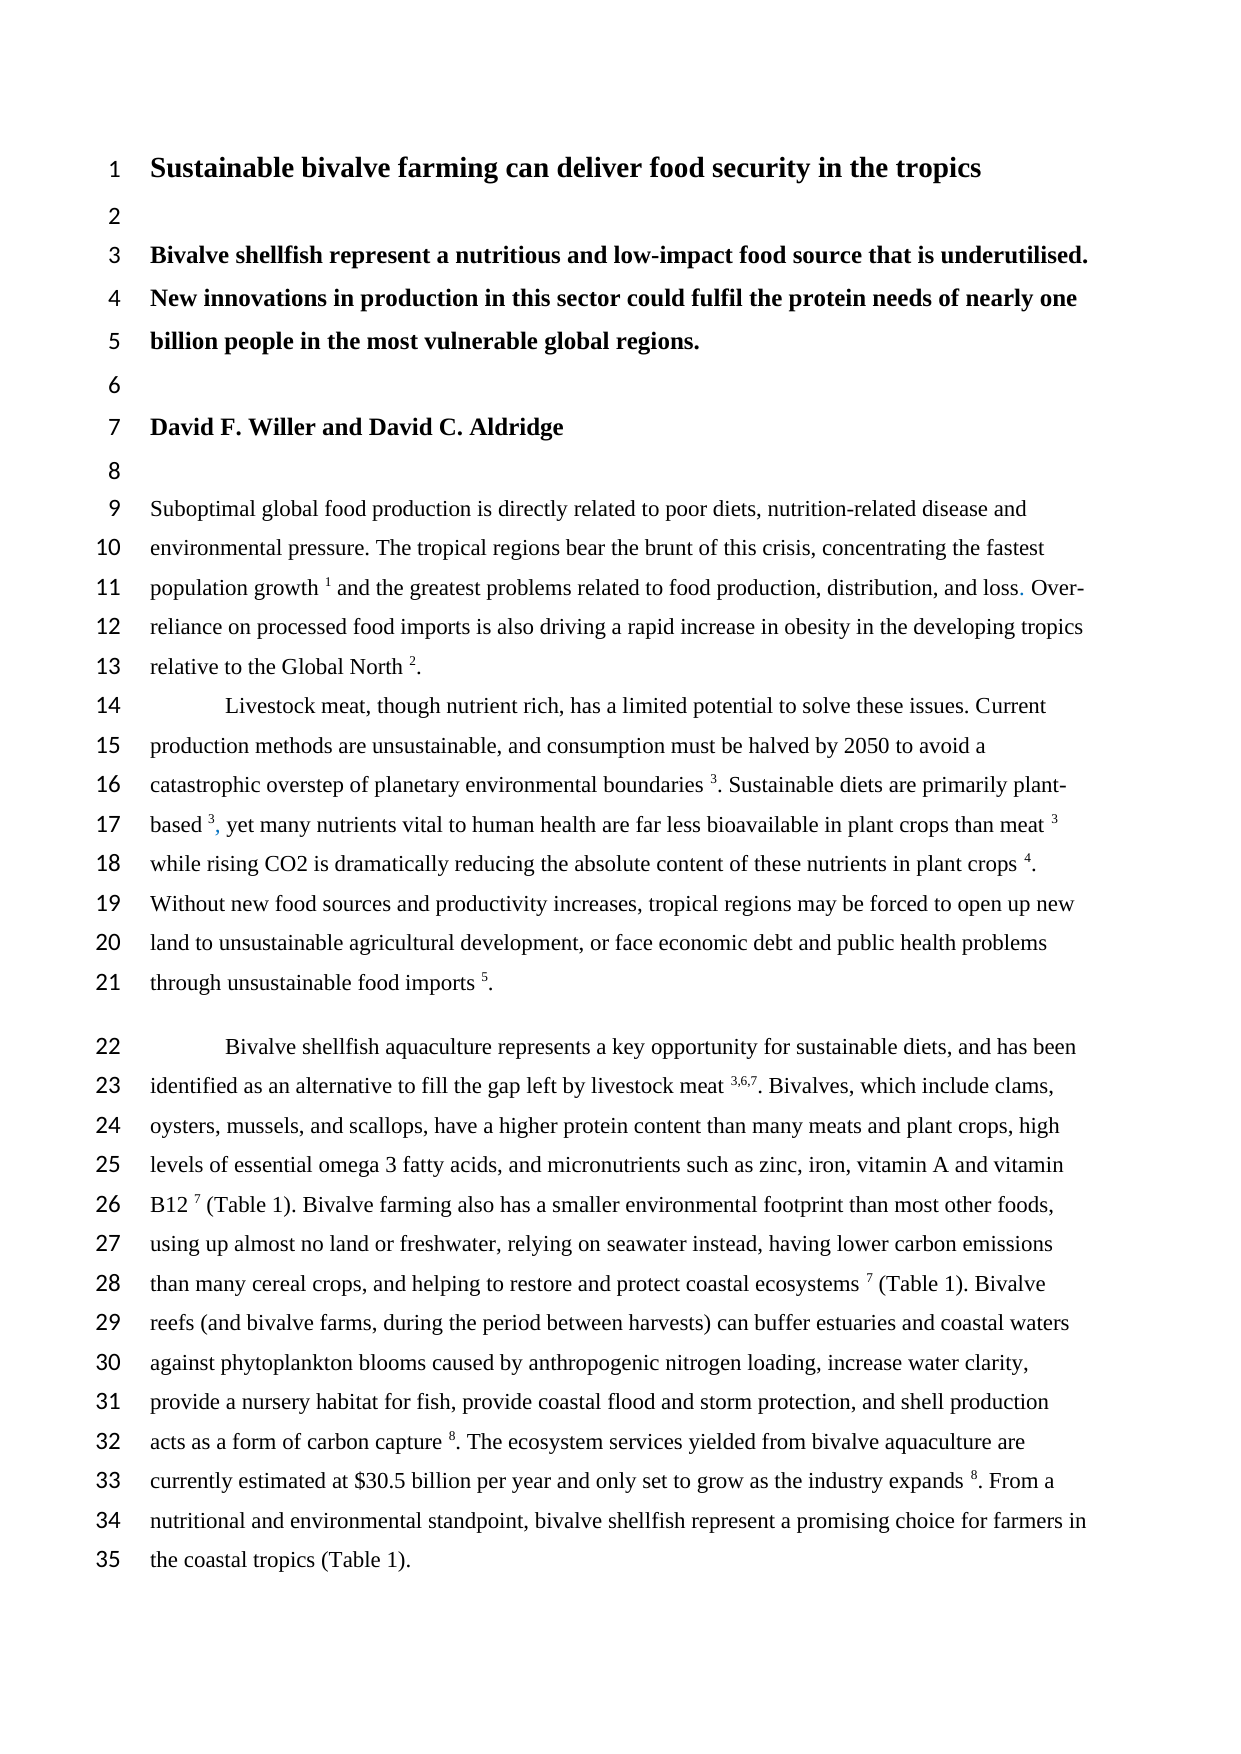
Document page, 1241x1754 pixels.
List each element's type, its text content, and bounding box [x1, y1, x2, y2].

text David F. Willer and David C. Aldridge [150, 412, 1090, 441]
text Sustainable bivalve farming can deliver food security in the tropics [150, 150, 1090, 183]
text Bivalve shellfish represent a nutritious and low-impact food source that is underutilised. New innovations in production in this sector could fulfil the protein needs of nearly one billion people in the most vulnerable global regions. [150, 240, 1090, 355]
text Suboptimal global food production is directly related to poor diets, nutrition-related disease and environmental pressure. The tropical regions bear the brunt of this crisis, concentrating the fastest population growth 1 and the greatest problems related to food production, distribution, and loss. Over-reliance on processed food imports is also driving a rapid increase in obesity in the developing tropics relative to the Global North 2. [150, 495, 1090, 679]
text Livestock meat, though nutrient rich, has a limited potential to solve these issues. Current production methods are unsustainable, and consumption must be halved by 2050 to avoid a catastrophic overstep of planetary environmental boundaries 3. Sustainable diets are primarily plant-based 3, yet many nutrients vital to human health are far less bioavailable in plant crops than meat 3 while rising CO2 is dramatically reducing the absolute content of these nutrients in plant crops 4. Without new food sources and productivity increases, tropical regions may be forced to open up new land to unsustainable agricultural development, or face economic debt and public health problems through unsustainable food imports 5. [150, 692, 1090, 995]
text Bivalve shellfish aquaculture represents a key opportunity for sustainable diets, and has been identified as an alternative to fill the gap left by livestock meat 3,6,7. Bivalves, which include clams, oysters, mussels, and scallops, have a higher protein content than many meats and plant crops, high levels of essential omega 3 fatty acids, and micronutrients such as zinc, iron, vitamin A and vitamin B12 7 (Table 1). Bivalve farming also has a smaller environmental footprint than most other foods, using up almost no land or freshwater, relying on seawater instead, having lower carbon emissions than many cereal crops, and helping to restore and protect coastal ecosystems 7 (Table 1). Bivalve reefs (and bivalve farms, during the period between harvests) can buffer estuaries and coastal waters against phytoplankton blooms caused by anthropogenic nitrogen loading, increase water clarity, provide a nursery habitat for fish, provide coastal flood and storm protection, and shell production acts as a form of carbon capture 8. The ecosystem services yielded from bivalve aquaculture are currently estimated at $30.5 billion per year and only set to grow as the industry expands 8. From a nutritional and environmental standpoint, bivalve shellfish represent a promising choice for farmers in the coastal tropics (Table 1). [150, 1033, 1090, 1573]
